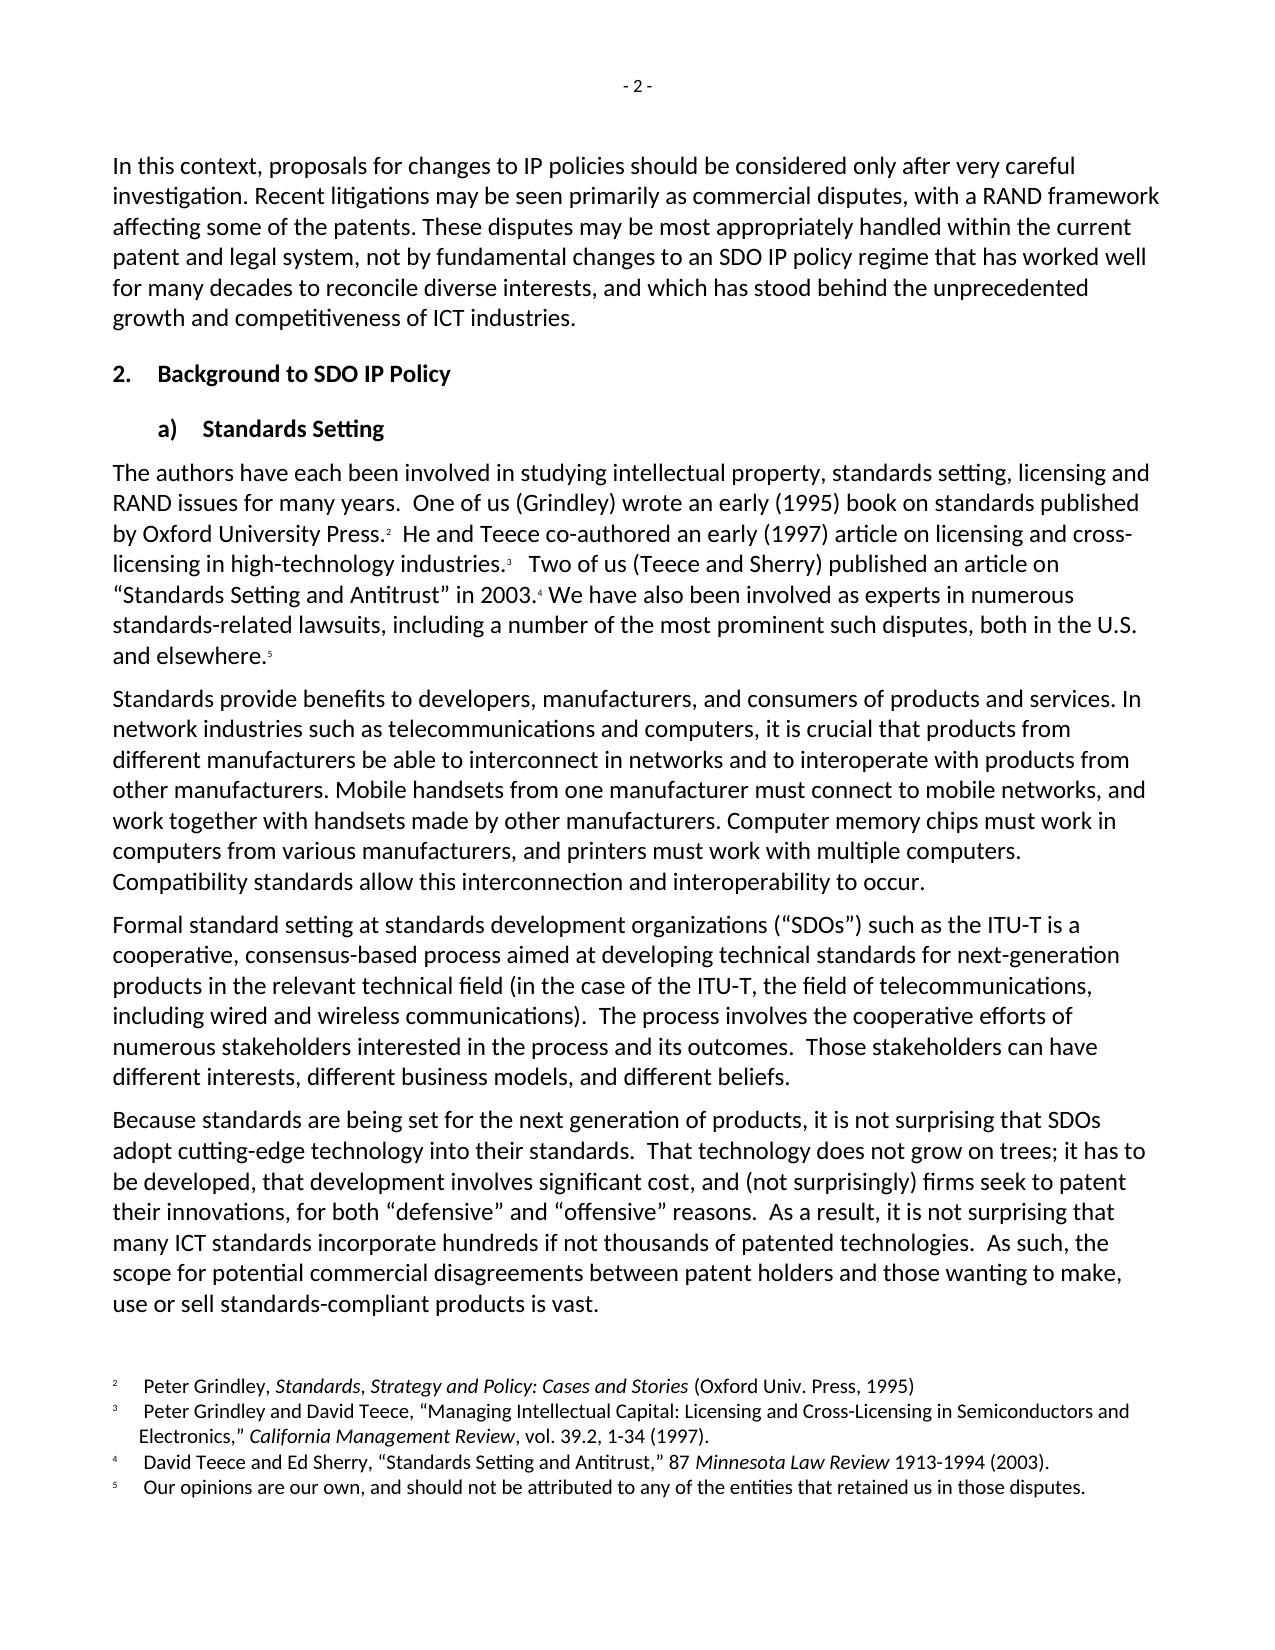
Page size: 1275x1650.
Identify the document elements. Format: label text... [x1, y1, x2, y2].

list Standards Setting [157, 414, 1163, 444]
text Standards provide benefits to developers, manufacturers, and consumers of products and services. In network industries such as telecommunications and computers, it is crucial that products from different manufacturers be able to interconnect in networks and to interoperate with products from other manufacturers. Mobile handsets from one manufacturer must connect to mobile networks, and work together with handsets made by other manufacturers. Computer memory chips must work in computers from various manufacturers, and printers must work with multiple computers. Compatibility standards allow this interconnection and interoperability to occur. [112, 683, 1163, 896]
list Background to SDO IP Policy [112, 358, 1163, 389]
text Formal standard setting at standards development organizations (“SDOs”) such as the ITU-T is a cooperative, consensus-based process aimed at developing technical standards for next-generation products in the relevant technical field (in the case of the ITU-T, the field of telecommunications, including wired and wireless communications). The process involves the cooperative efforts of numerous stakeholders interested in the process and its outcomes. Those stakeholders can have different interests, different business models, and different beliefs. [112, 909, 1163, 1092]
text Because standards are being set for the next generation of products, it is not surprising that SDOs adopt cutting-edge technology into their standards. That technology does not grow on trees; it has to be developed, that development involves significant cost, and (not surprisingly) firms seek to patent their innovations, for both “defensive” and “offensive” reasons. As a result, it is not surprising that many ICT standards incorporate hundreds if not thousands of patented technologies. As such, the scope for potential commercial disagreements between patent holders and those wanting to make, use or sell standards-compliant products is vast. [112, 1104, 1163, 1318]
text The authors have each been involved in studying intellectual property, standards setting, licensing and RAND issues for many years. One of us (Grindley) wrote an early (1995) book on standards published by Oxford University Press. He and Teece co-authored an early (1997) article on licensing and cross-licensing in high-technology industries. Two of us (Teece and Sherry) published an article on “Standards Setting and Antitrust” in 2003. We have also been involved as experts in numerous standards-related lawsuits, including a number of the most prominent such disputes, both in the U.S. and elsewhere. [112, 457, 1163, 670]
text In this context, proposals for changes to IP policies should be considered only after very careful investigation. Recent litigations may be seen primarily as commercial disputes, with a RAND framework affecting some of the patents. These disputes may be most appropriately handled within the current patent and legal system, not by fundamental changes to an SDO IP policy regime that has worked well for many decades to reconcile diverse interests, and which has stood behind the unprecedented growth and competitiveness of ICT industries. [112, 150, 1163, 333]
